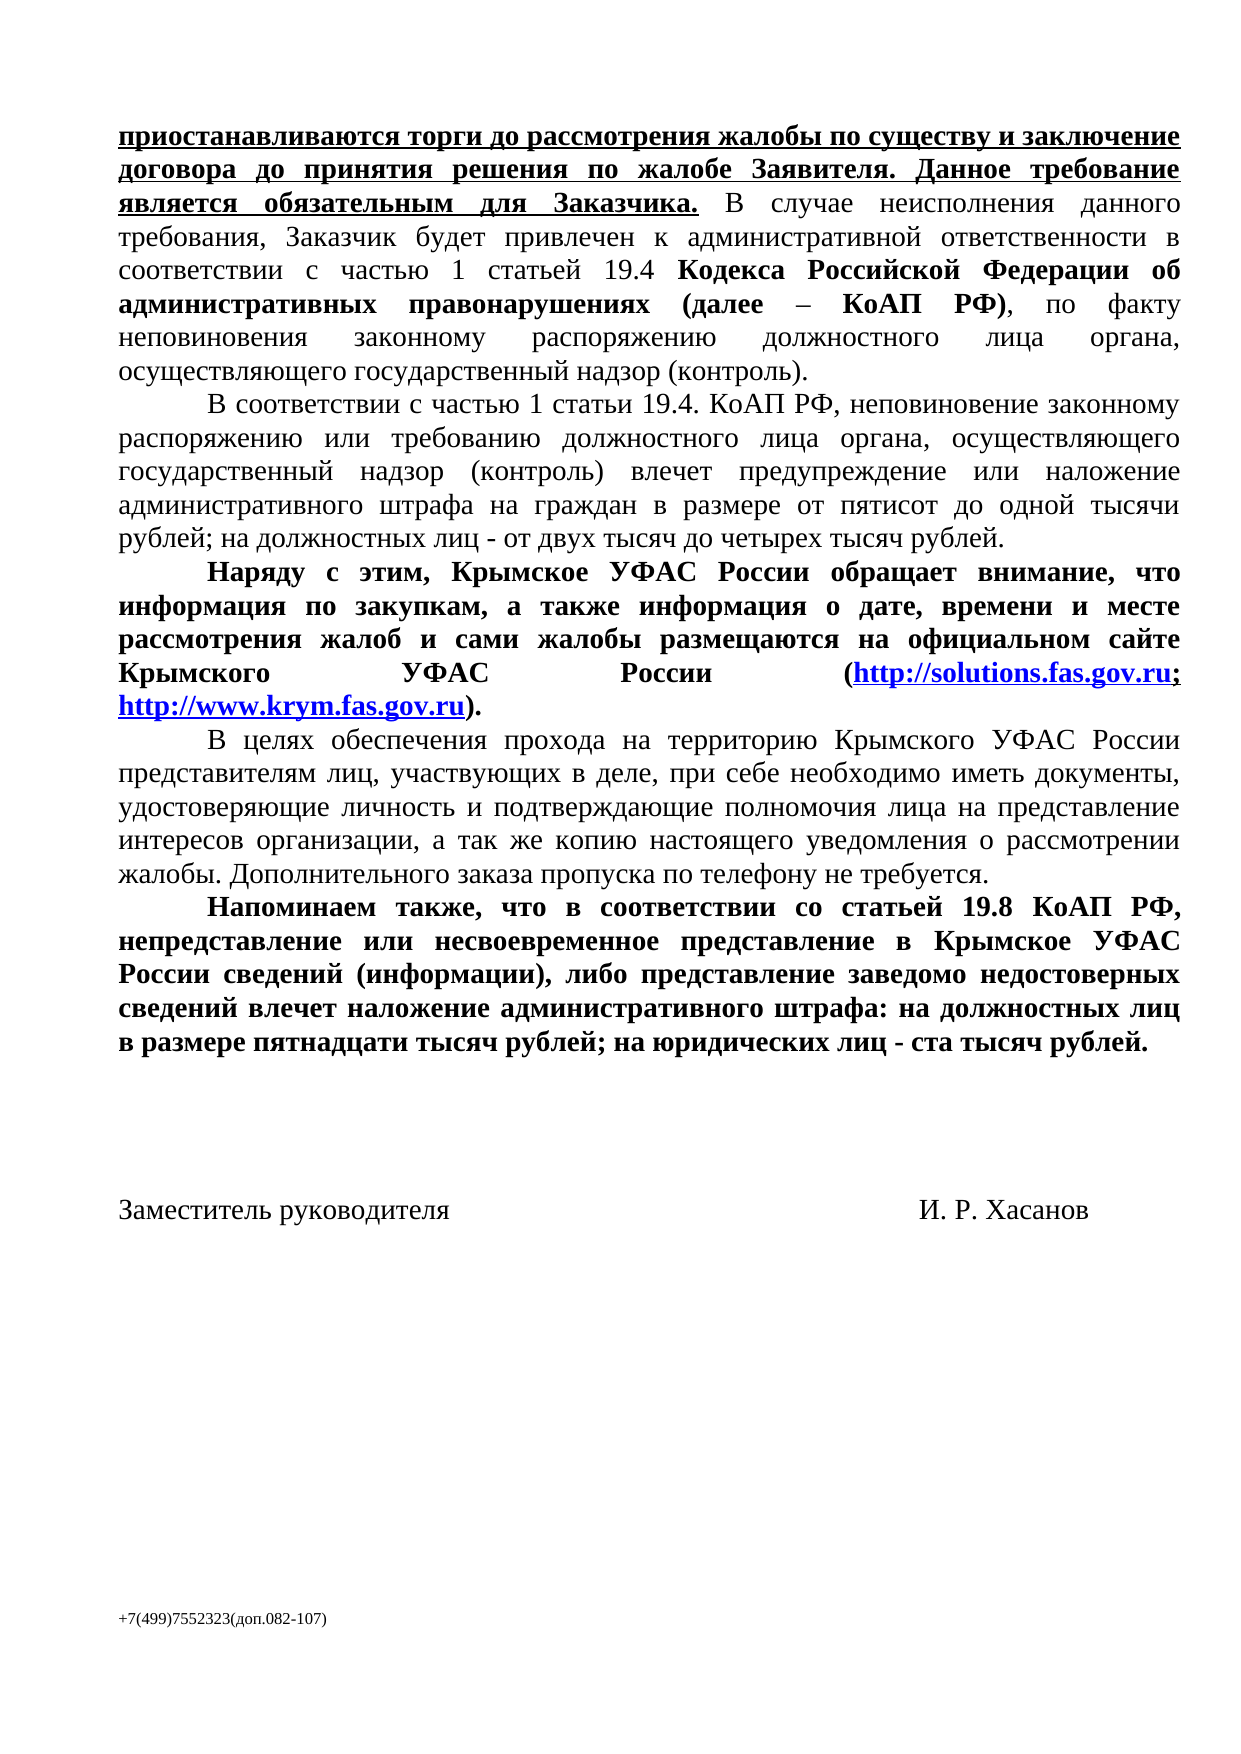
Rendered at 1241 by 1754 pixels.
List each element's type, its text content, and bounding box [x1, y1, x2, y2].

text В соответствии с частью 1 статьи 19.4. КоАП РФ, неповиновение законному распоряжению или требованию должностного лица органа, осуществляющего государственный надзор (контроль) влечет предупреждение или наложение административного штрафа на граждан в размере от пятисот до одной тысячи рублей; на должностных лиц - от двух тысяч до четырех тысяч рублей. [118, 386, 1181, 554]
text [118, 118, 1181, 147]
text Напоминаем также, что в соответствии со статьей 19.8 КоАП РФ, непредставление или несвоевременное представление в Крымское УФАС России сведений (информации), либо представление заведомо недостоверных сведений влечет наложение административного штрафа: на должностных лиц в размере пятнадцати тысяч рублей; на юридических лиц - ста тысяч рублей. [118, 889, 1181, 1057]
text В целях обеспечения прохода на территорию Крымского УФАС России представителям лиц, участвующих в деле, при себе необходимо иметь документы, удостоверяющие личность и подтверждающие полномочия лица на представление интересов организации, а так же копию настоящего уведомления о рассмотрении жалобы. Дополнительного заказа пропуска по телефону не требуется. [118, 722, 1181, 889]
text +7(499)7552323(доп.082-107) [118, 1609, 1181, 1628]
text Заместитель руководителя И. Р. Хасанов [118, 1192, 1181, 1225]
text Наряду с этим, Крымское УФАС России обращает внимание, что информация по закупкам, а также информация о дате, времени и месте рассмотрения жалоб и сами жалобы размещаются на официальном сайте Крымского УФАС России (http://solutions.fas.gov.ru; http://www.krym.fas.gov.ru). [118, 554, 1181, 722]
